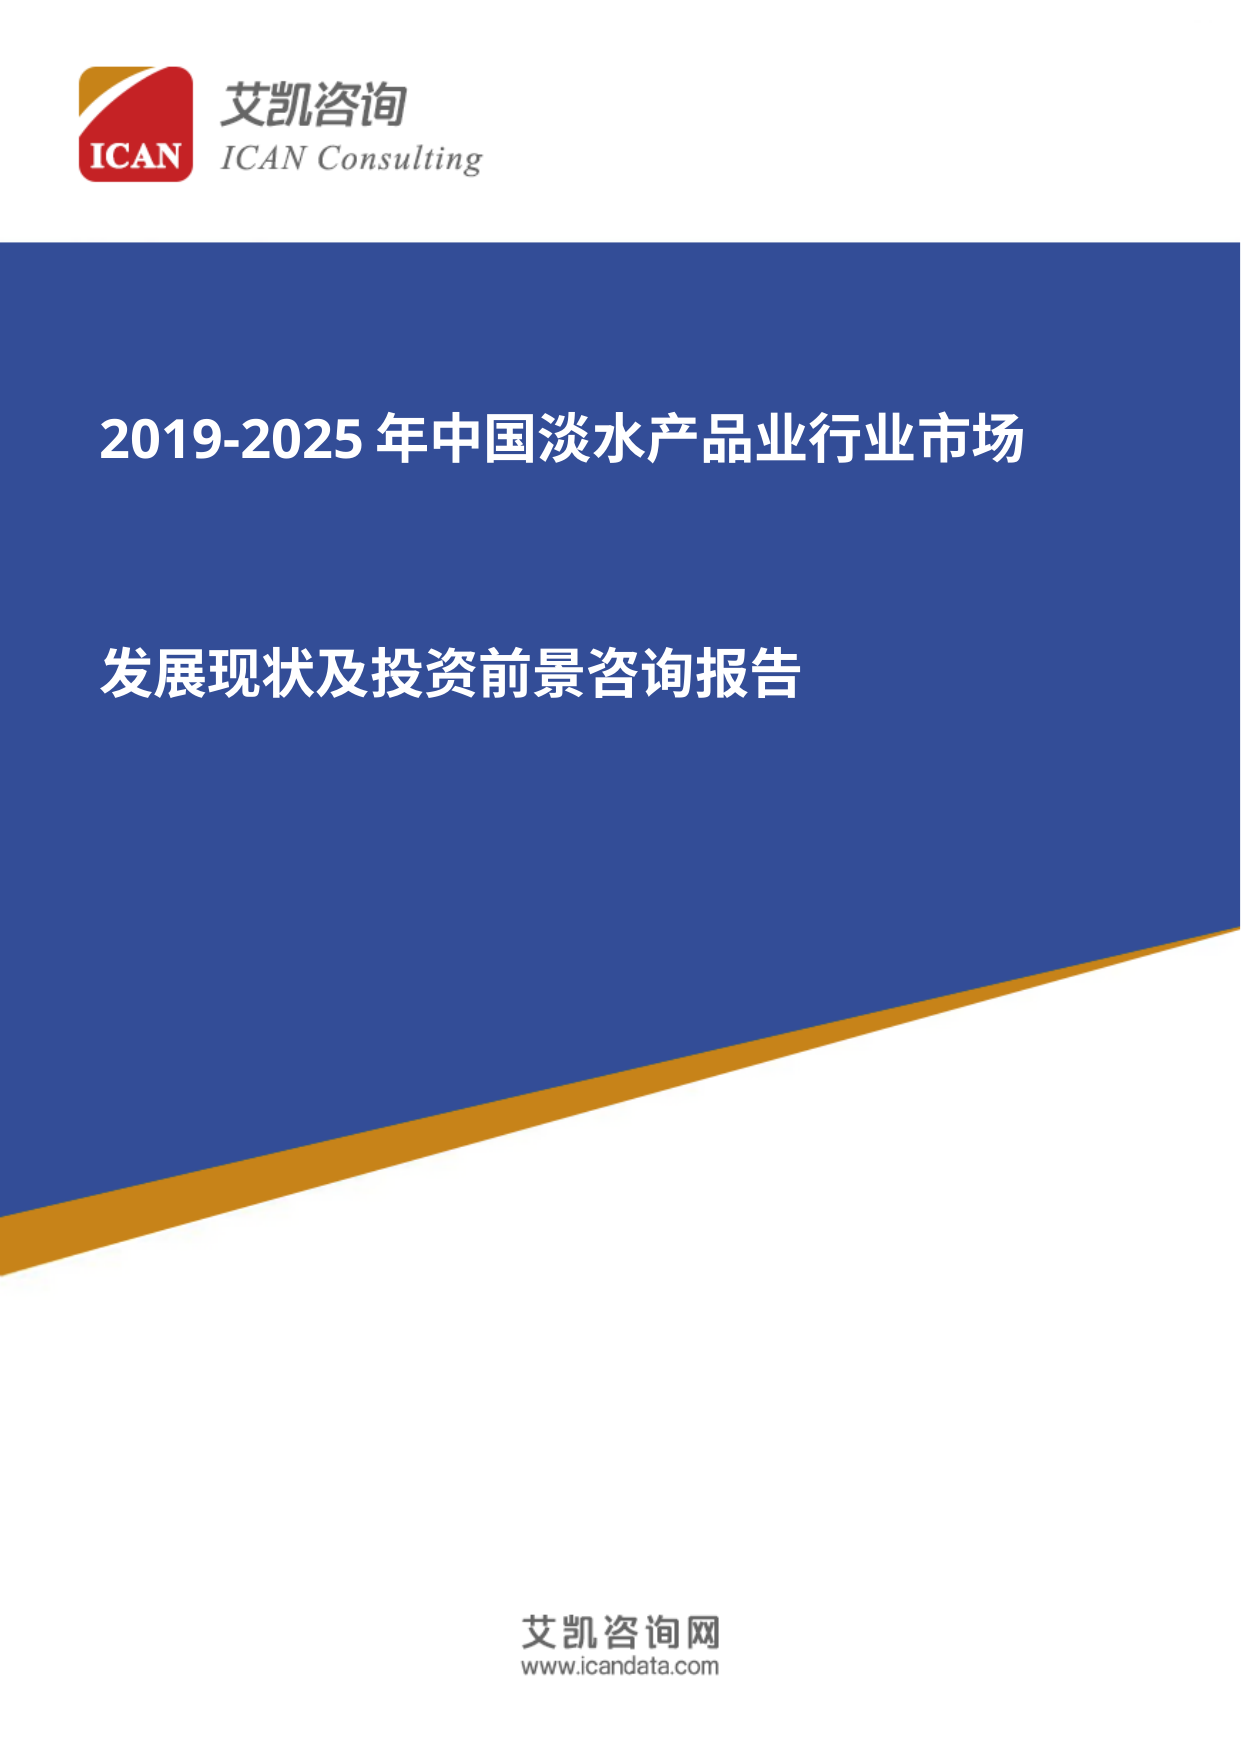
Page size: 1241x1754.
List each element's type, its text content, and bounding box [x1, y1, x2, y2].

picture [0, 5, 1241, 1754]
subtitle 2019-2025年中国淡水产品业行业市场发展现状及投资前景咨询报告 [99, 386, 1053, 718]
